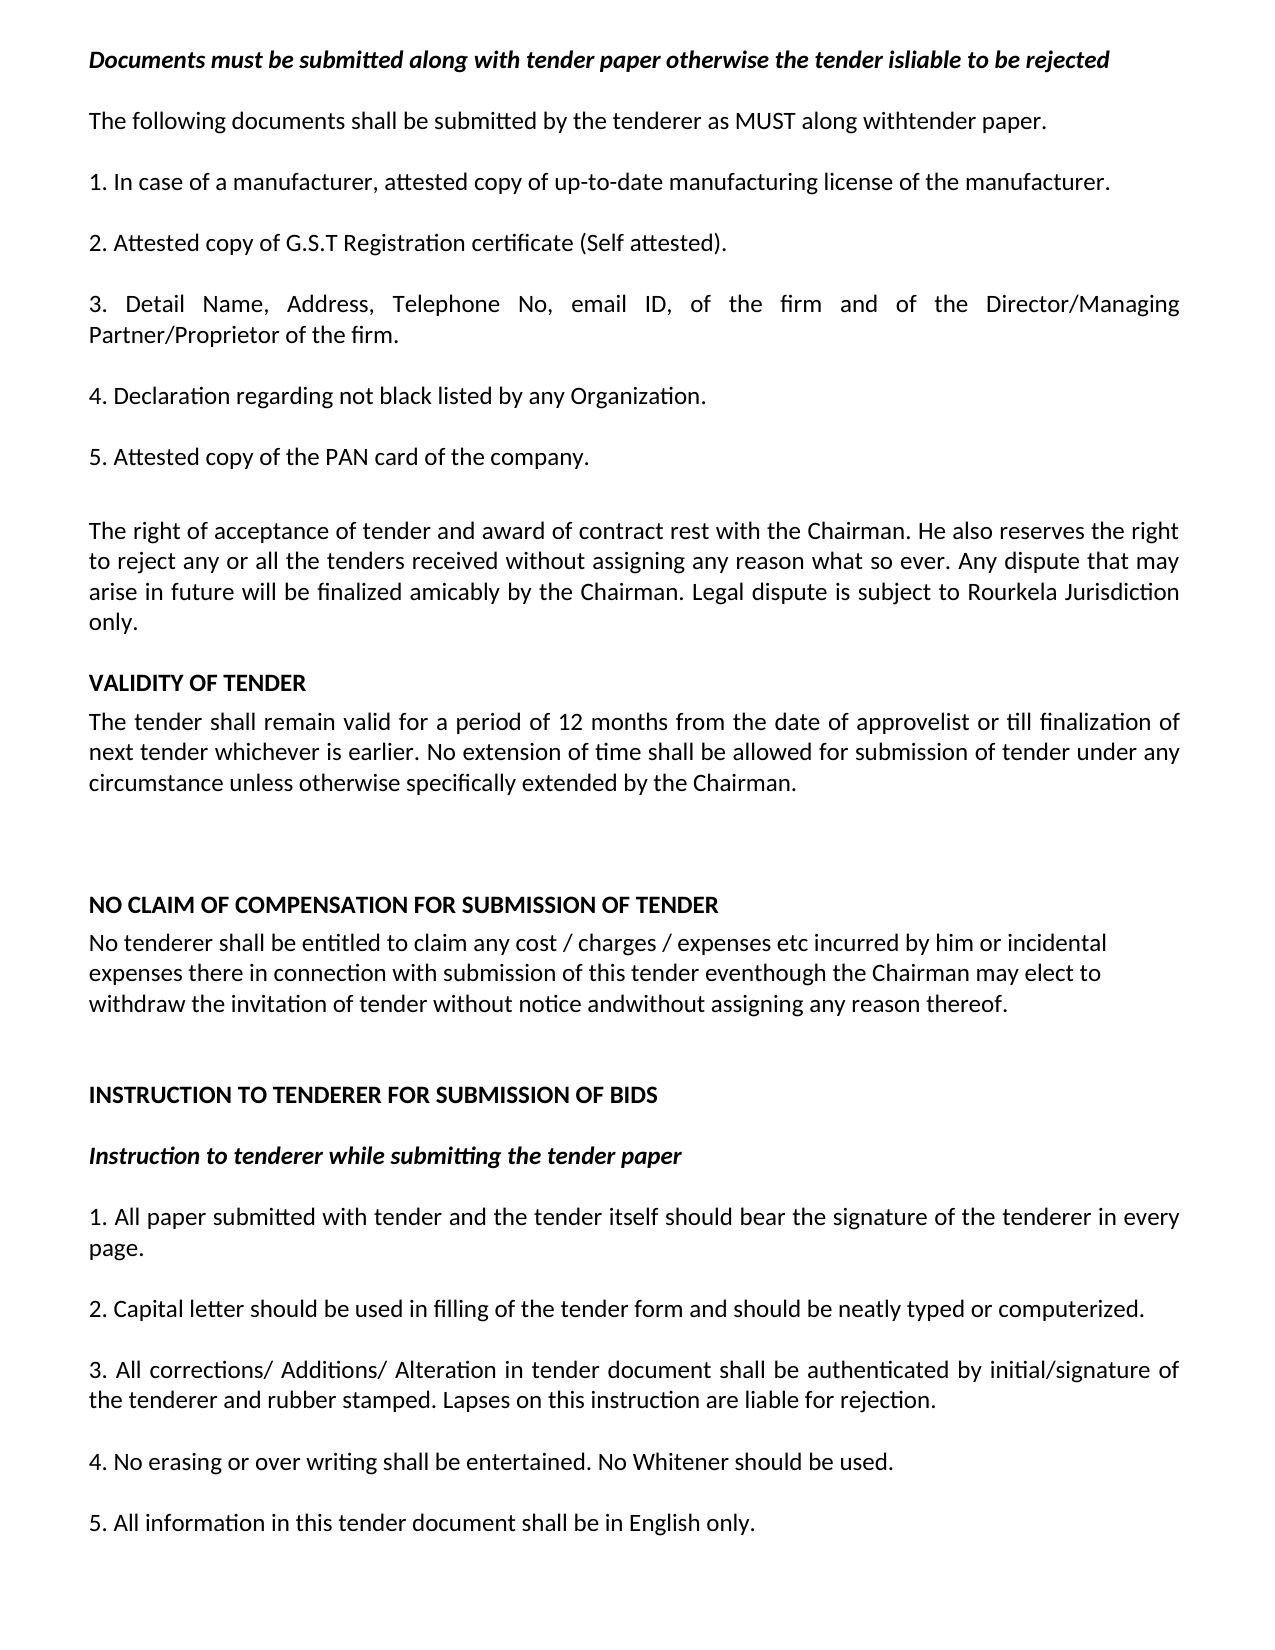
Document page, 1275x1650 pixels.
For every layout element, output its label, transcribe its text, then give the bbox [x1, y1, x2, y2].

text No tenderer shall be entitled to claim any cost / charges / expenses etc incurred by him or incidental expenses there in connection with submission of this tender eventhough the Chairman may elect to withdraw the invitation of tender without notice andwithout assigning any reason thereof. [89, 927, 1181, 1018]
text The following documents shall be submitted by the tenderer as MUST along withtender paper. [89, 105, 1181, 136]
text INSTRUCTION TO TENDERER FOR SUBMISSION OF BIDS [89, 1079, 1181, 1110]
text 1. In case of a manufacturer, attested copy of up-to-date manufacturing license of the manufacturer. [89, 166, 1181, 197]
text VALIDITY OF TENDER [89, 667, 1181, 698]
text The tender shall remain valid for a period of 12 months from the date of approvelist or till finalization of next tender whichever is earlier. No extension of time shall be allowed for submission of tender under any circumstance unless otherwise specifically extended by the Chairman. [89, 706, 1181, 797]
text The right of acceptance of tender and award of contract rest with the Chairman. He also reserves the right to reject any or all the tenders received without assigning any reason what so ever. Any dispute that may arise in future will be finalized amicably by the Chairman. Legal dispute is subject to Rourkela Jurisdiction only. [89, 515, 1181, 637]
text 2. Attested copy of G.S.T Registration certificate (Self attested). [89, 227, 1181, 258]
text 2. Capital letter should be used in filling of the tender form and should be neatly typed or computerized. [89, 1293, 1181, 1324]
text 4. Declaration regarding not black listed by any Organization. [89, 380, 1181, 411]
text 5. Attested copy of the PAN card of the company. [89, 441, 1181, 472]
text Instruction to tenderer while submitting the tender paper [89, 1141, 1181, 1171]
text 1. All paper submitted with tender and the tender itself should bear the signature of the tenderer in every page. [89, 1202, 1181, 1263]
text 3. Detail Name, Address, Telephone No, email ID, of the firm and of the Director/Managing Partner/Proprietor of the firm. [89, 288, 1181, 349]
text 5. All information in this tender document shall be in English only. [89, 1507, 1181, 1537]
text 4. No erasing or over writing shall be entertained. No Whitener should be used. [89, 1446, 1181, 1476]
text NO CLAIM OF COMPENSATION FOR SUBMISSION OF TENDER [89, 889, 1181, 919]
text Documents must be submitted along with tender paper otherwise the tender isliable to be rejected [89, 44, 1181, 75]
text 3. All corrections/ Additions/ Alteration in tender document shall be authenticated by initial/signature of the tenderer and rubber stamped. Lapses on this instruction are liable for rejection. [89, 1354, 1181, 1415]
